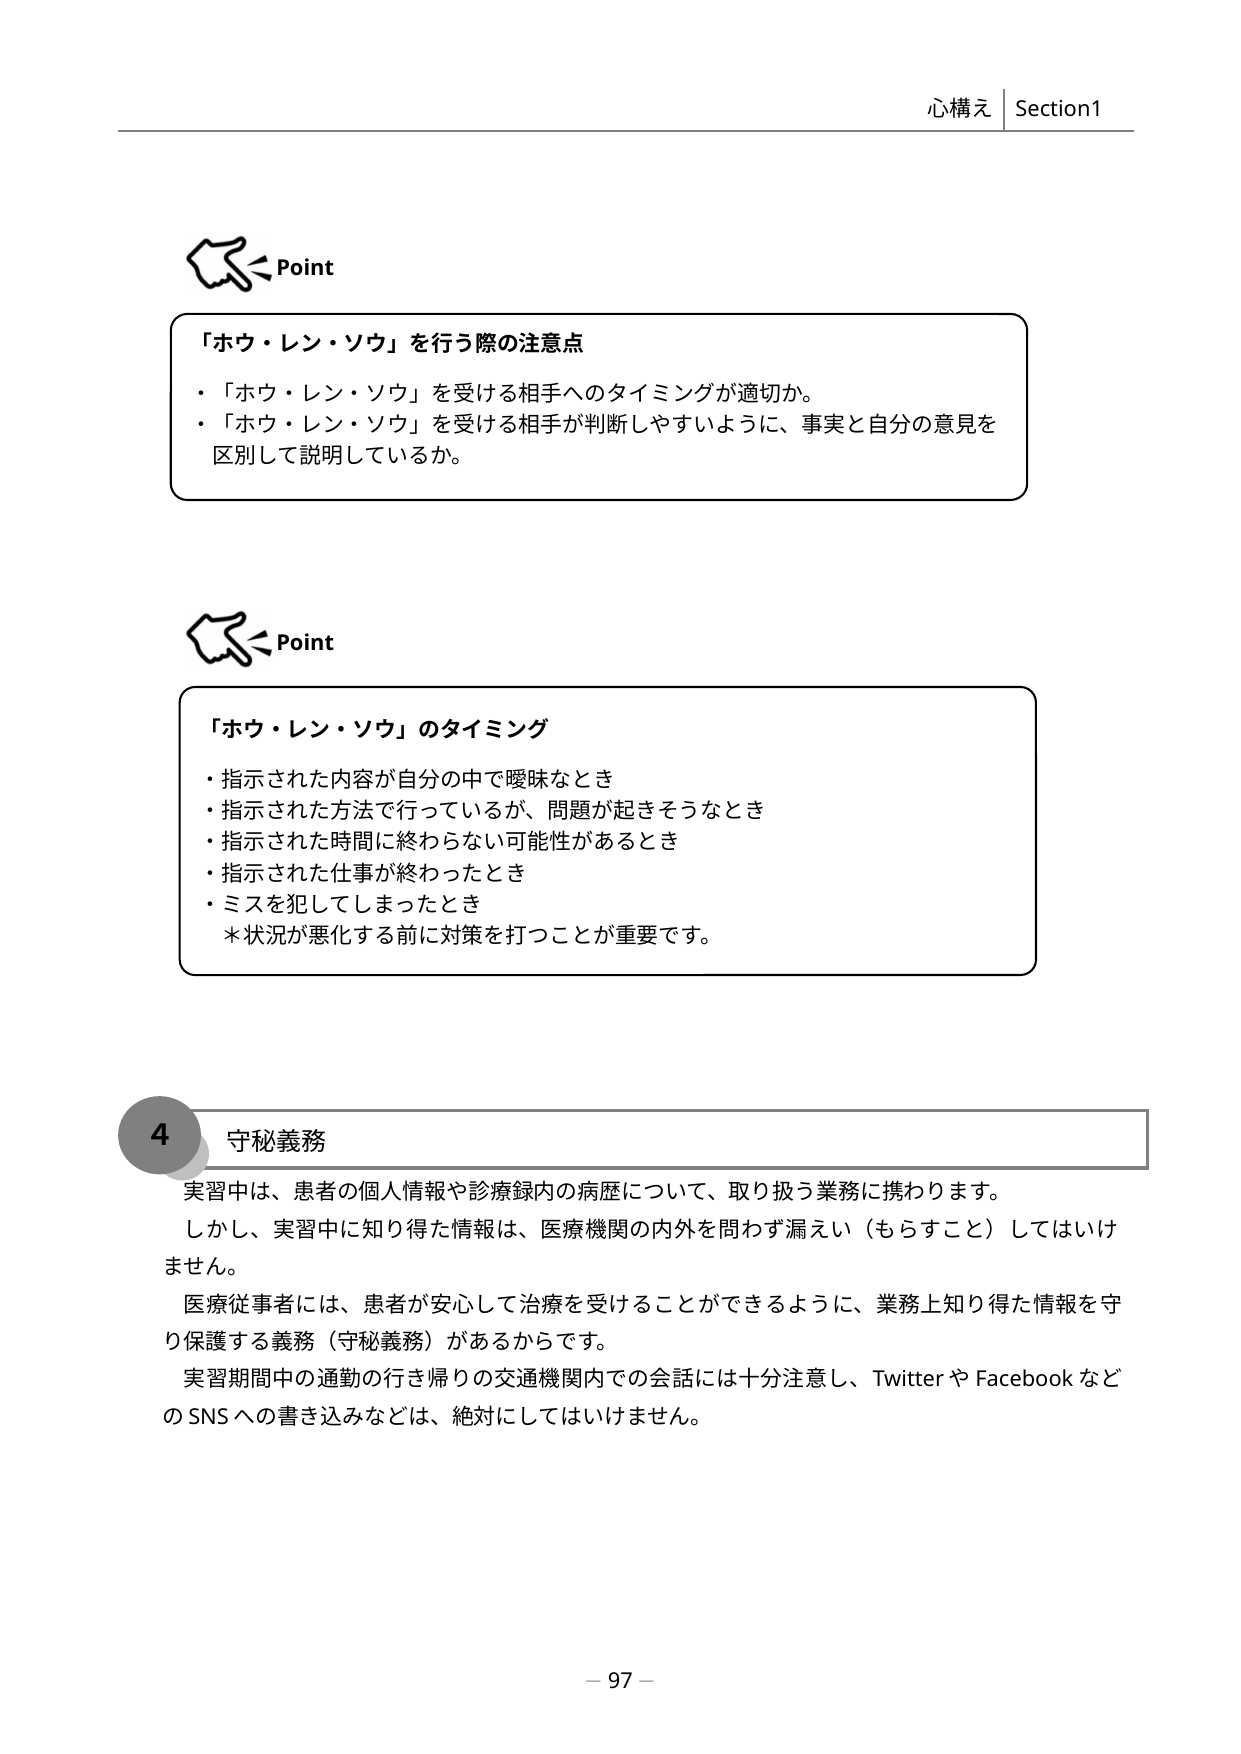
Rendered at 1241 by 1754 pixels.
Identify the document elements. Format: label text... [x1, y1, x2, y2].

text 実習中は、患者の個人情報や診療録内の病歴について、取り扱う業務に携わります。 [162, 1171, 1122, 1209]
picture [183, 233, 273, 295]
text 実習期間中の通勤の行き帰りの交通機関内での会話には十分注意し、TwitterやFacebookなどのSNSへの書き込みなどは、絶対にしてはいけません。 [162, 1359, 1122, 1434]
text しかし、実習中に知り得た情報は、医療機関の内外を問わず漏えい（もらすこと）してはいけません。 [162, 1209, 1122, 1284]
picture [183, 608, 273, 670]
text 医療従事者には、患者が安心して治療を受けることができるように、業務上知り得た情報を守り保護する義務（守秘義務）があるからです。 [162, 1284, 1122, 1359]
